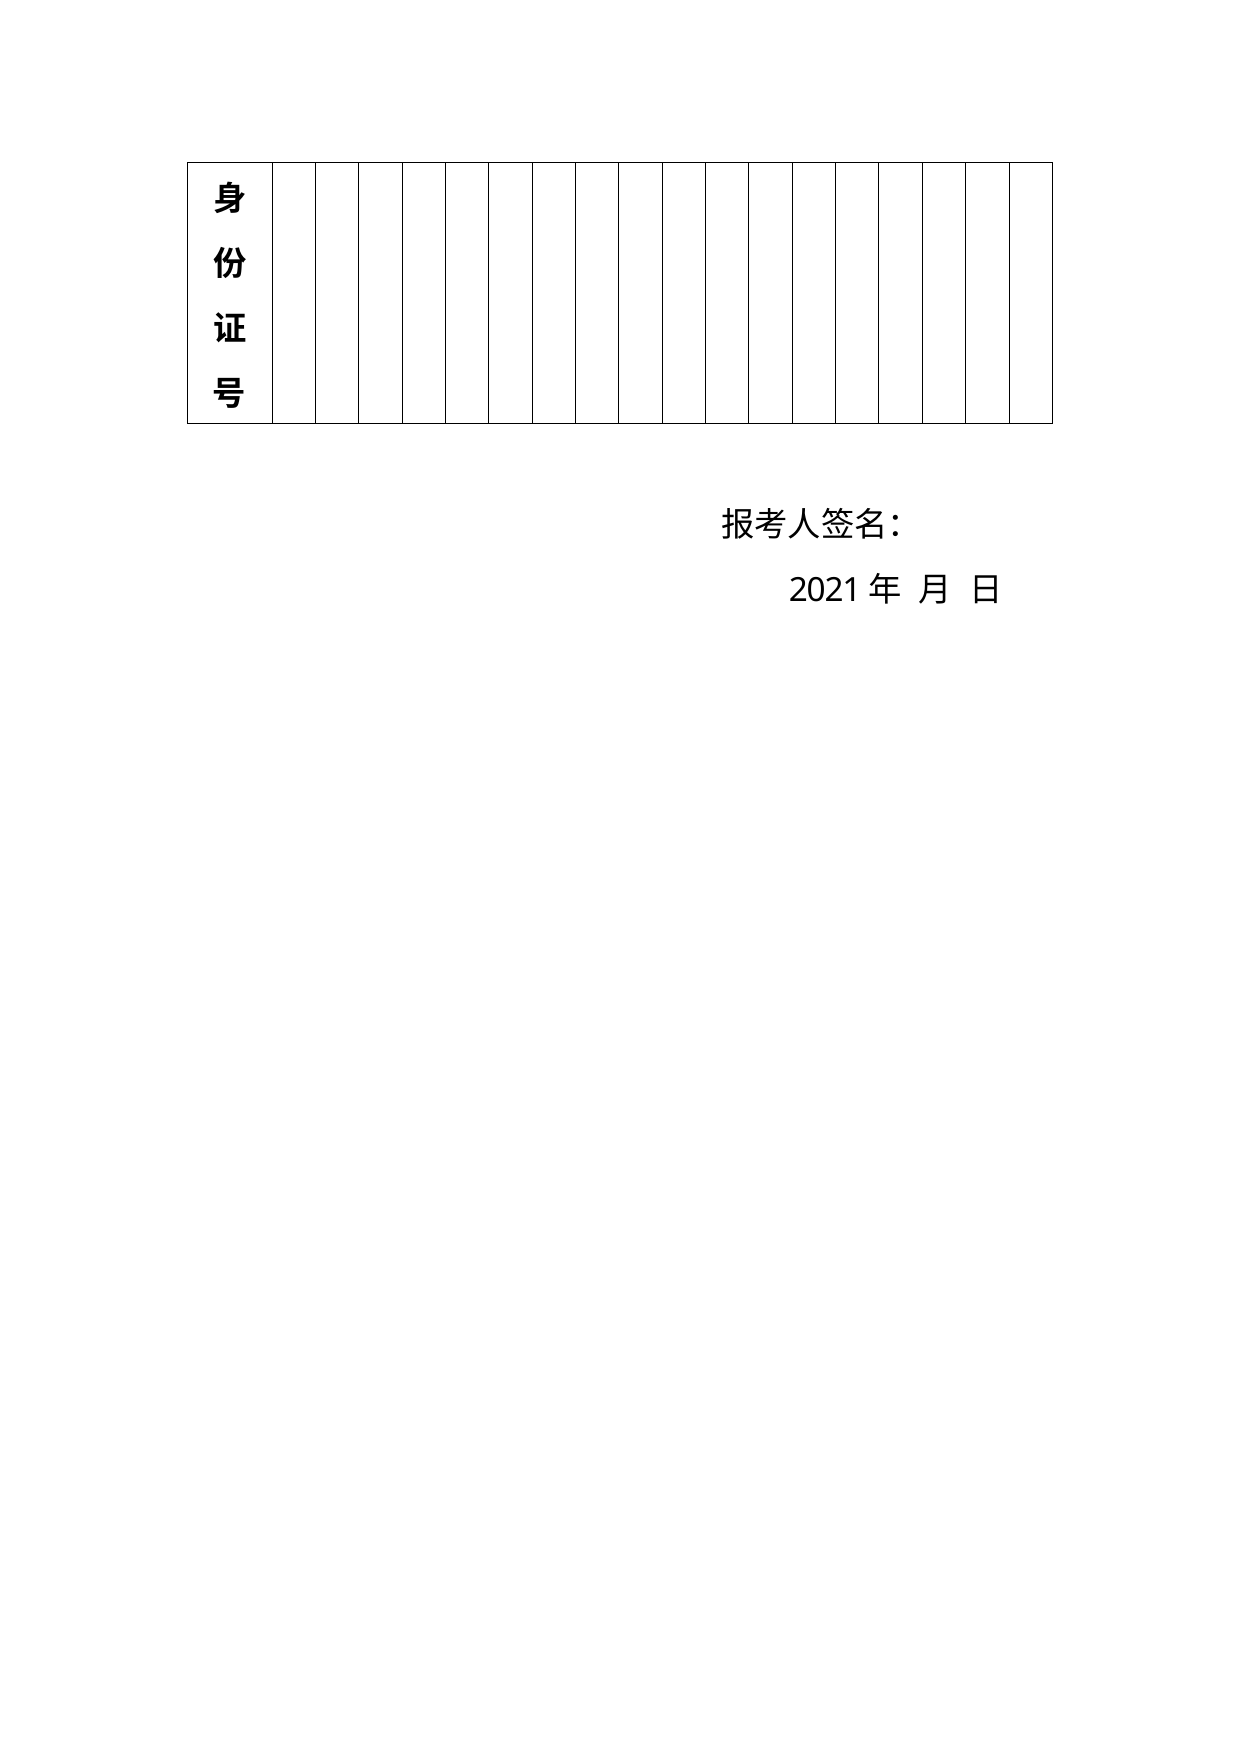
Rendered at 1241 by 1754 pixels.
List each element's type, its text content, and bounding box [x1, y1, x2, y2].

table_cell [359, 163, 402, 423]
table_cell [533, 163, 575, 423]
table_cell [446, 163, 488, 423]
table_cell [316, 163, 358, 423]
table_cell [273, 163, 315, 423]
text 报考人签名： [187, 489, 1052, 554]
table_cell [663, 163, 705, 423]
table_cell [1010, 163, 1052, 423]
table_cell [489, 163, 532, 423]
table_cell [619, 163, 662, 423]
text 2021年 月 日 [187, 554, 1053, 619]
table_cell [923, 163, 965, 423]
table_cell [749, 163, 792, 423]
table_cell [836, 163, 878, 423]
table_cell [403, 163, 445, 423]
table_cell [879, 163, 922, 423]
table_cell [966, 163, 1009, 423]
table_cell [576, 163, 618, 423]
table_cell 身份证号 [188, 163, 272, 423]
table_cell [706, 163, 748, 423]
table_cell [793, 163, 835, 423]
